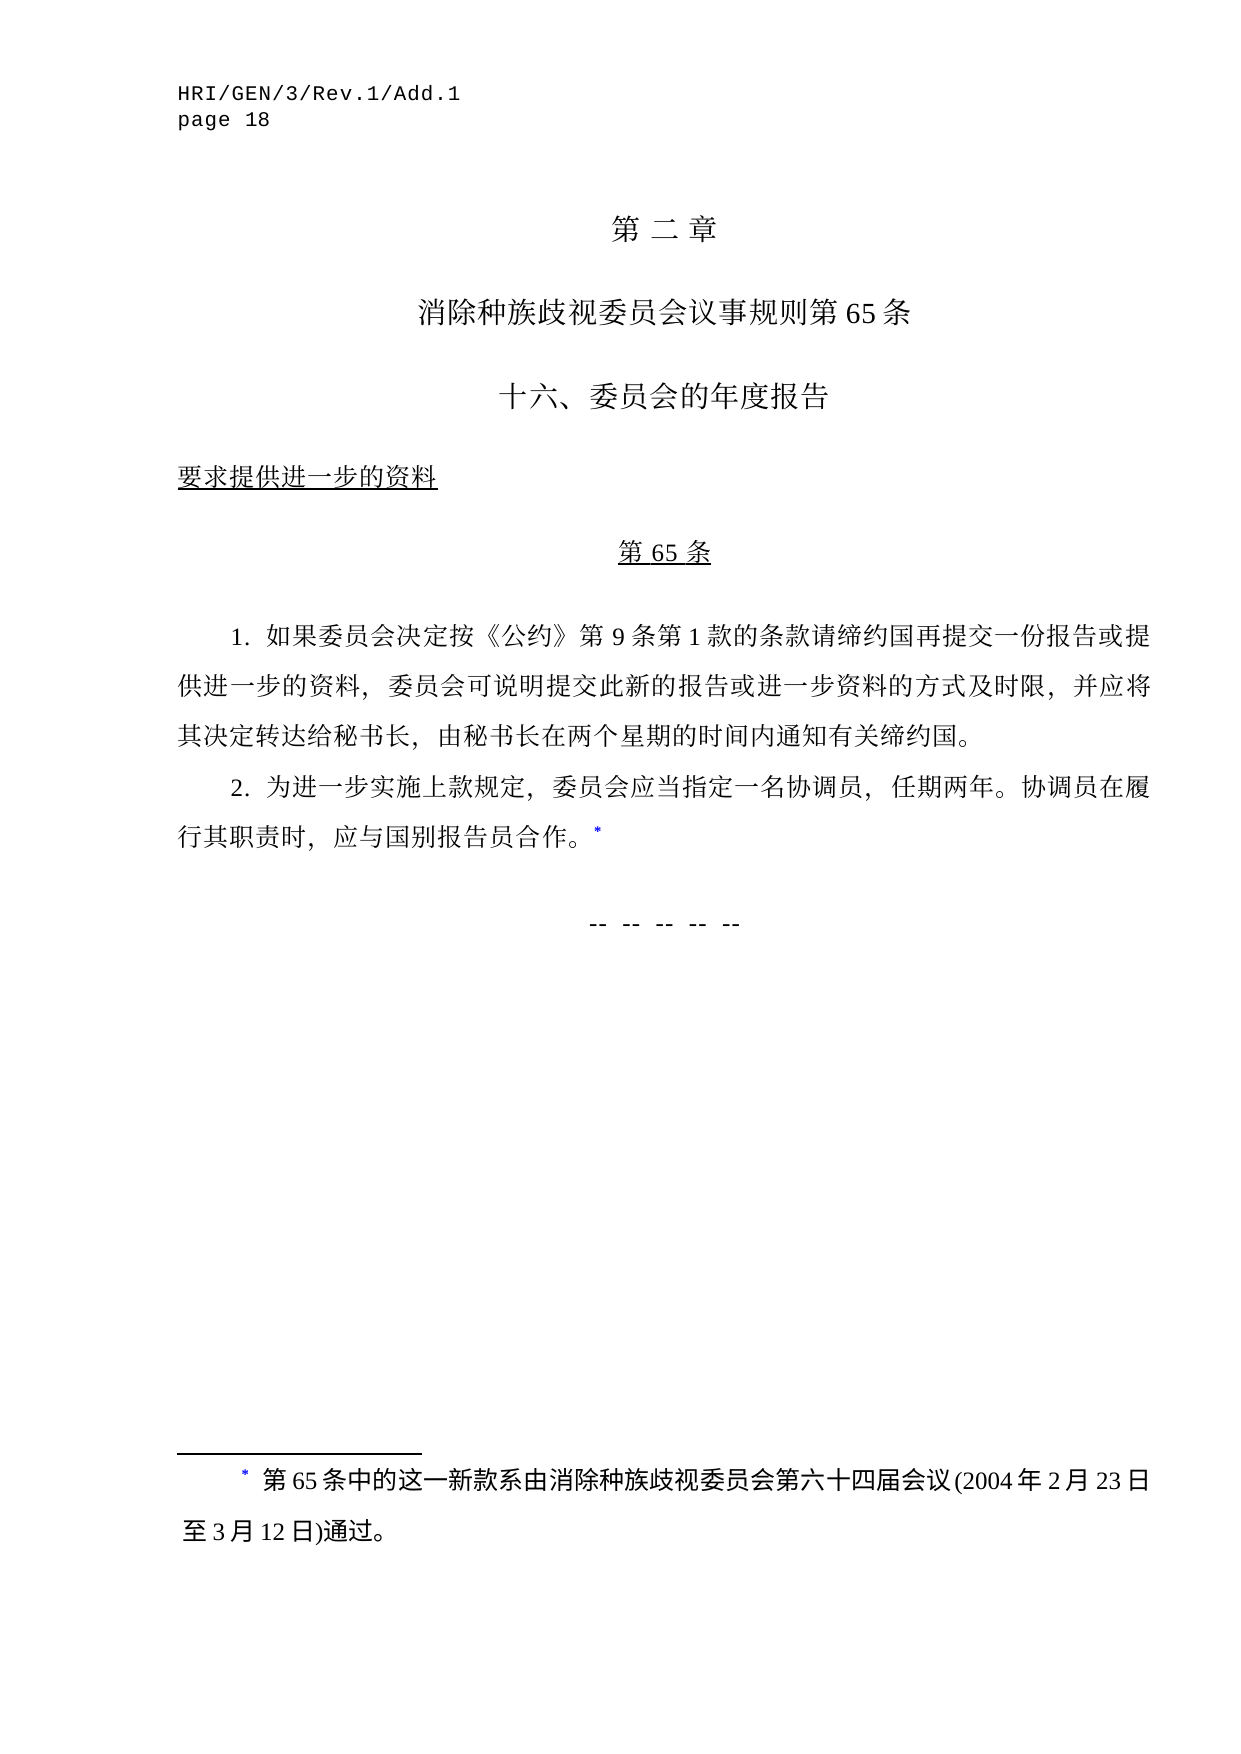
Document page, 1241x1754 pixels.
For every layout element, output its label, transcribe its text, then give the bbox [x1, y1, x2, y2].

text 1. 如果委员会决定按《公约》第9条第1款的条款请缔约国再提交一份报告或提供进一步的资料，委员会可说明提交此新的报告或进一步资料的方式及时限，并应将其决定转达给秘书长，由秘书长在两个星期的时间内通知有关缔约国。 [177, 616, 1152, 753]
subtitle 消除种族歧视委员会议事规则第65条 [177, 290, 1152, 332]
subtitle 要求提供进一步的资料 [177, 457, 1152, 493]
text -- -- -- -- -- [177, 908, 1152, 937]
subtitle 第 65 条 [177, 533, 1152, 569]
text 2. 为进一步实施上款规定，委员会应当指定一名协调员，任期两年。协调员在履行其职责时，应与国别报告员合作。* [177, 767, 1152, 853]
subtitle 第 二 章 [177, 207, 1152, 249]
subtitle 十六、委员会的年度报告 [177, 374, 1152, 416]
